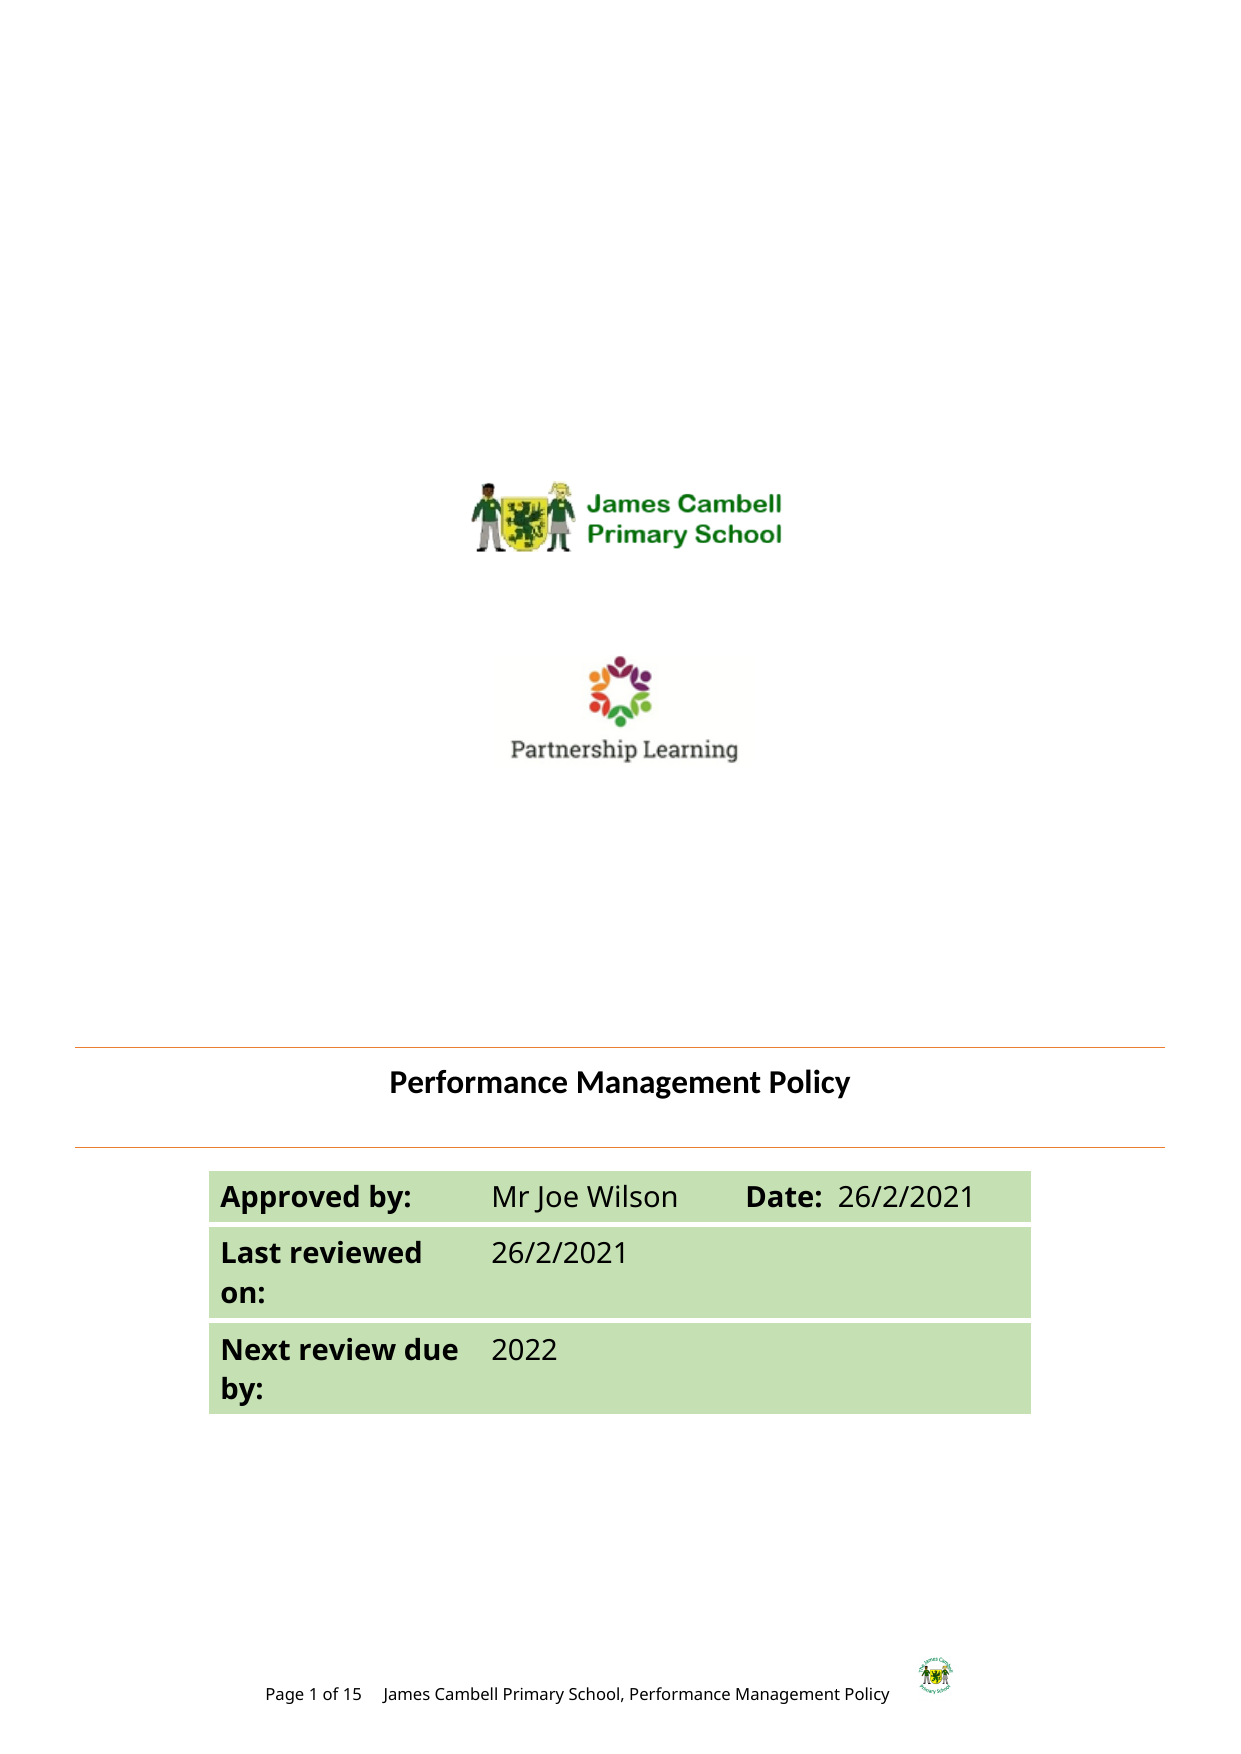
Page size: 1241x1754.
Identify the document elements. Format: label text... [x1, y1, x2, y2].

table_cell 26/2/2021 [480, 1227, 1031, 1318]
table_cell Last reviewed on: [209, 1227, 480, 1318]
table_header Approved by: [209, 1171, 480, 1222]
table_cell 2022 [480, 1323, 1031, 1414]
table_header Date: 26/2/2021 [734, 1171, 1031, 1222]
text Performance Management Policy [75, 1061, 1165, 1102]
table_header Mr Joe Wilson [480, 1171, 734, 1222]
table_cell Next review due by: [209, 1323, 480, 1414]
